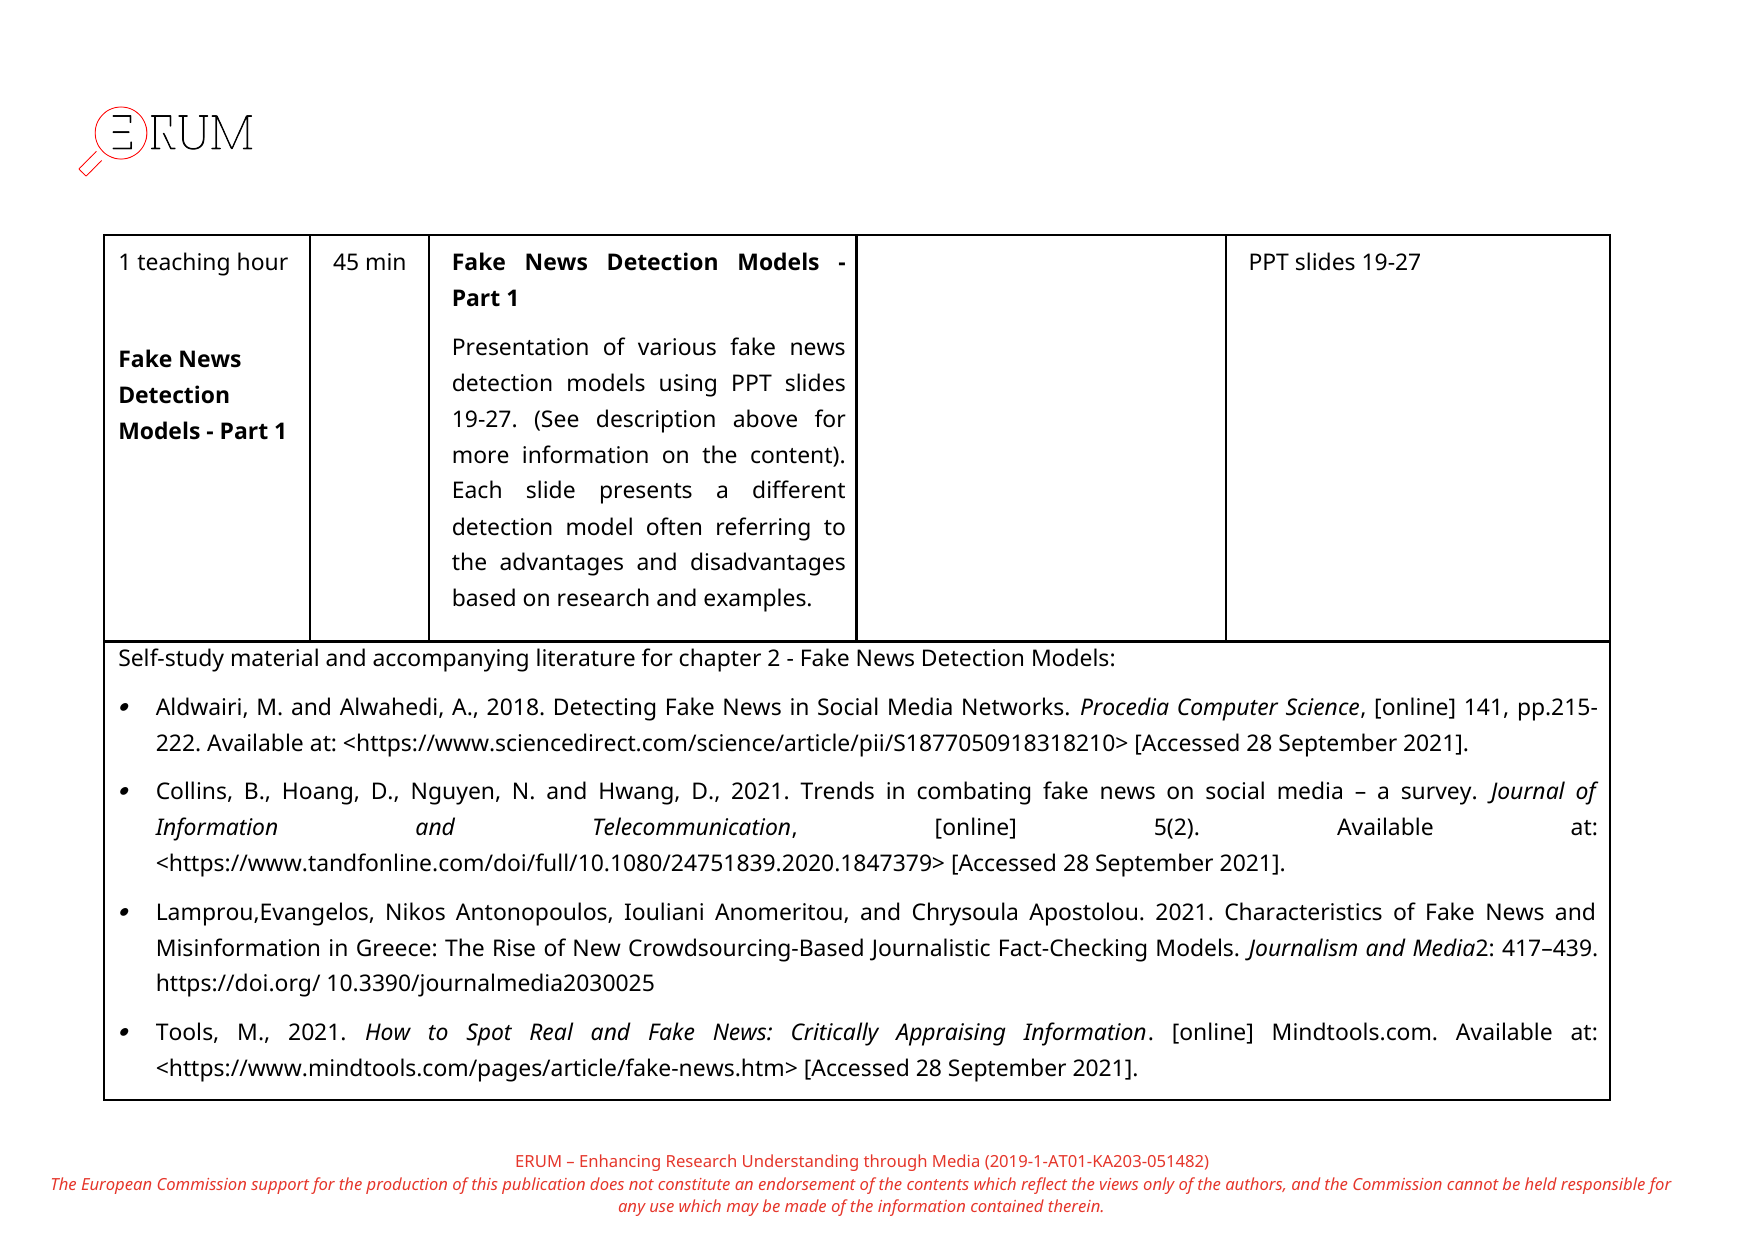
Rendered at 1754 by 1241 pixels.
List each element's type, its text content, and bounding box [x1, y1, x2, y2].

table_cell Self-study material and accompanying literature for chapter 2 - Fake News Detection Models: Aldwairi, M. and Alwahedi, A., 2018. Detecting Fake News in Social Media Networks. Procedia Computer Science, [online] 141, pp.215-222. Available at: <https://www.sciencedirect.com/science/article/pii/S1877050918318210> [Accessed 28 September 2021]. Collins, B., Hoang, D., Nguyen, N. and Hwang, D., 2021. Trends in combating fake news on social media – a survey. Journal of Information and Telecommunication, [online] 5(2). Available at: <https://www.tandfonline.com/doi/full/10.1080/24751839.2020.1847379> [Accessed 28 September 2021]. Lamprou,Evangelos, Nikos Antonopoulos, Iouliani Anomeritou, and Chrysoula Apostolou. 2021. Characteristics of Fake News and Misinformation in Greece: The Rise of New Crowdsourcing-Based Journalistic Fact-Checking Models. Journalism and Media2: 417–439. https://doi.org/ 10.3390/journalmedia2030025 Tools, M., 2021. How to Spot Real and Fake News: Critically Appraising Information. [online] Mindtools.com. Available at: <https://www.mindtools.com/pages/article/fake-news.htm> [Accessed 28 September 2021]. [105, 643, 1609, 1099]
table_cell PPT slides 19-27 [1227, 236, 1609, 640]
table_cell [858, 236, 1225, 640]
picture [44, 73, 286, 210]
table_cell 45 min [311, 236, 428, 640]
table_cell Fake News Detection Models - Part 1 Presentation of various fake news detection models using PPT slides 19-27. (See description above for more information on the content). Each slide presents a different detection model often referring to the advantages and disadvantages based on research and examples. [430, 236, 855, 640]
table_cell 1 teaching hour Fake News Detection Models - Part 1 [105, 236, 309, 640]
